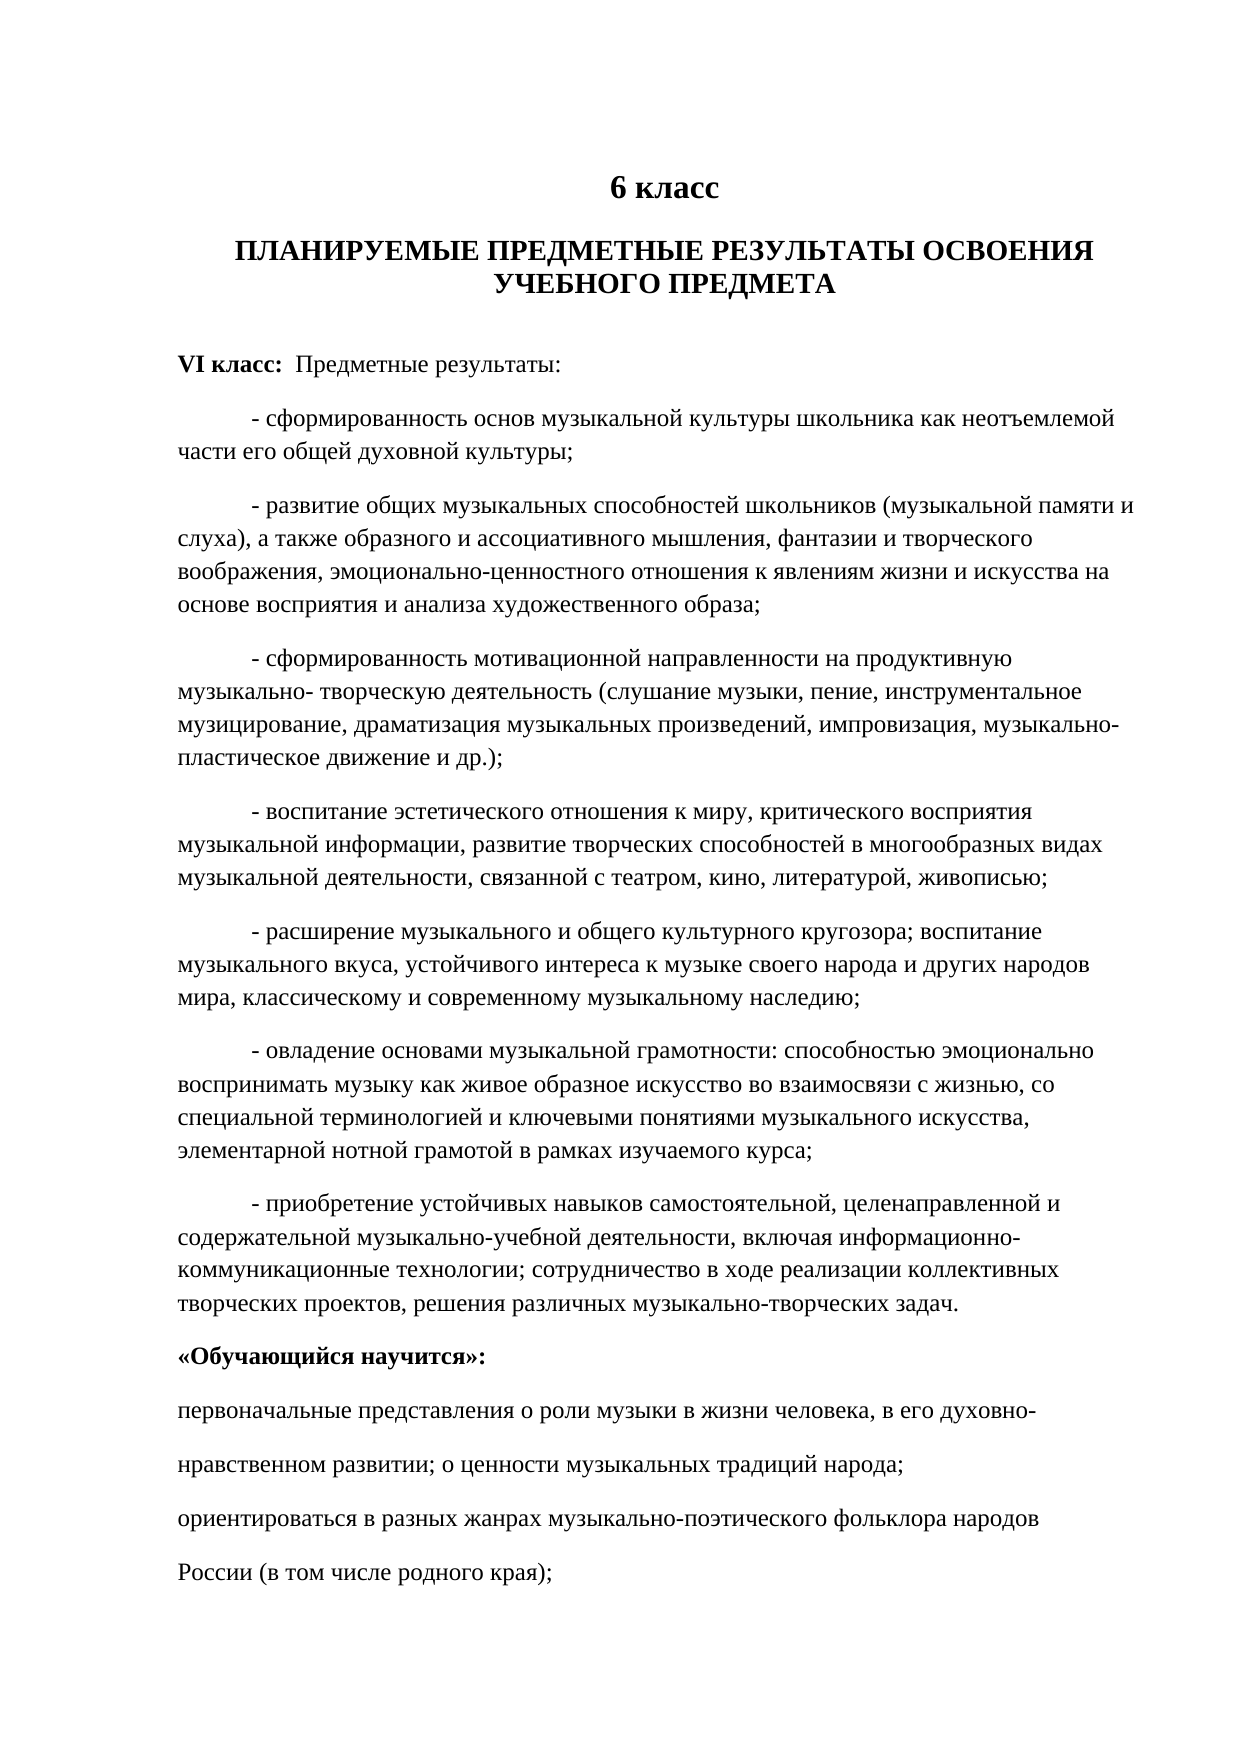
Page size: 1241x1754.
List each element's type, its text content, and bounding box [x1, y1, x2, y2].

text России (в том числе родного края); [177, 1557, 1152, 1586]
text - сформированность основ музыкальной культуры школьника как неотъемлемой части его общей духовной культуры; [177, 403, 1152, 465]
text - приобретение устойчивых навыков самостоятельной, целенаправленной и содержательной музыкально-учебной деятельности, включая информационно- коммуникационные технологии; сотрудничество в ходе реализации коллективных творческих проектов, решения различных музыкально-творческих задач. [177, 1188, 1152, 1316]
text - овладение основами музыкальной грамотности: способностью эмоционально воспринимать музыку как живое образное искусство во взаимосвязи с жизнью, со специальной терминологией и ключевыми понятиями музыкального искусства, элементарной нотной грамотой в рамках изучаемого курса; [177, 1036, 1152, 1163]
text - расширение музыкального и общего культурного кругозора; воспитание музыкального вкуса, устойчивого интереса к музыке своего народа и других народов мира, классическому и современному музыкальному наследию; [177, 916, 1152, 1011]
text - развитие общих музыкальных способностей школьников (музыкальной памяти и слуха), а также образного и ассоциативного мышления, фантазии и творческого воображения, эмоционально-ценностного отношения к явлениям жизни и искусства на основе восприятия и анализа художественного образа; [177, 490, 1152, 618]
text VI класс: Предметные результаты: [177, 349, 1152, 378]
text - воспитание эстетического отношения к миру, критического восприятия музыкальной информации, развитие творческих способностей в многообразных видах музыкальной деятельности, связанной с театром, кино, литературой, живописью; [177, 796, 1152, 891]
text - сформированность мотивационной направленности на продуктивную музыкально- творческую деятельность (слушание музыки, пение, инструментальное музицирование, драматизация музыкальных произведений, импровизация, музыкально-пластическое движение и др.); [177, 643, 1152, 771]
text «Обучающийся научится»: [177, 1341, 1152, 1370]
text 6 класс [177, 168, 1152, 206]
text нравственном развитии; о ценности музыкальных традиций народа; [177, 1449, 1152, 1478]
text первоначальные представления о роли музыки в жизни человека, в его духовно- [177, 1395, 1152, 1424]
text ПЛАНИРУЕМЫЕ ПРЕДМЕТНЫЕ РЕЗУЛЬТАТЫ ОСВОЕНИЯ УЧЕБНОГО ПРЕДМЕТА [177, 233, 1152, 300]
text ориентироваться в разных жанрах музыкально-поэтического фольклора народов [177, 1503, 1152, 1532]
